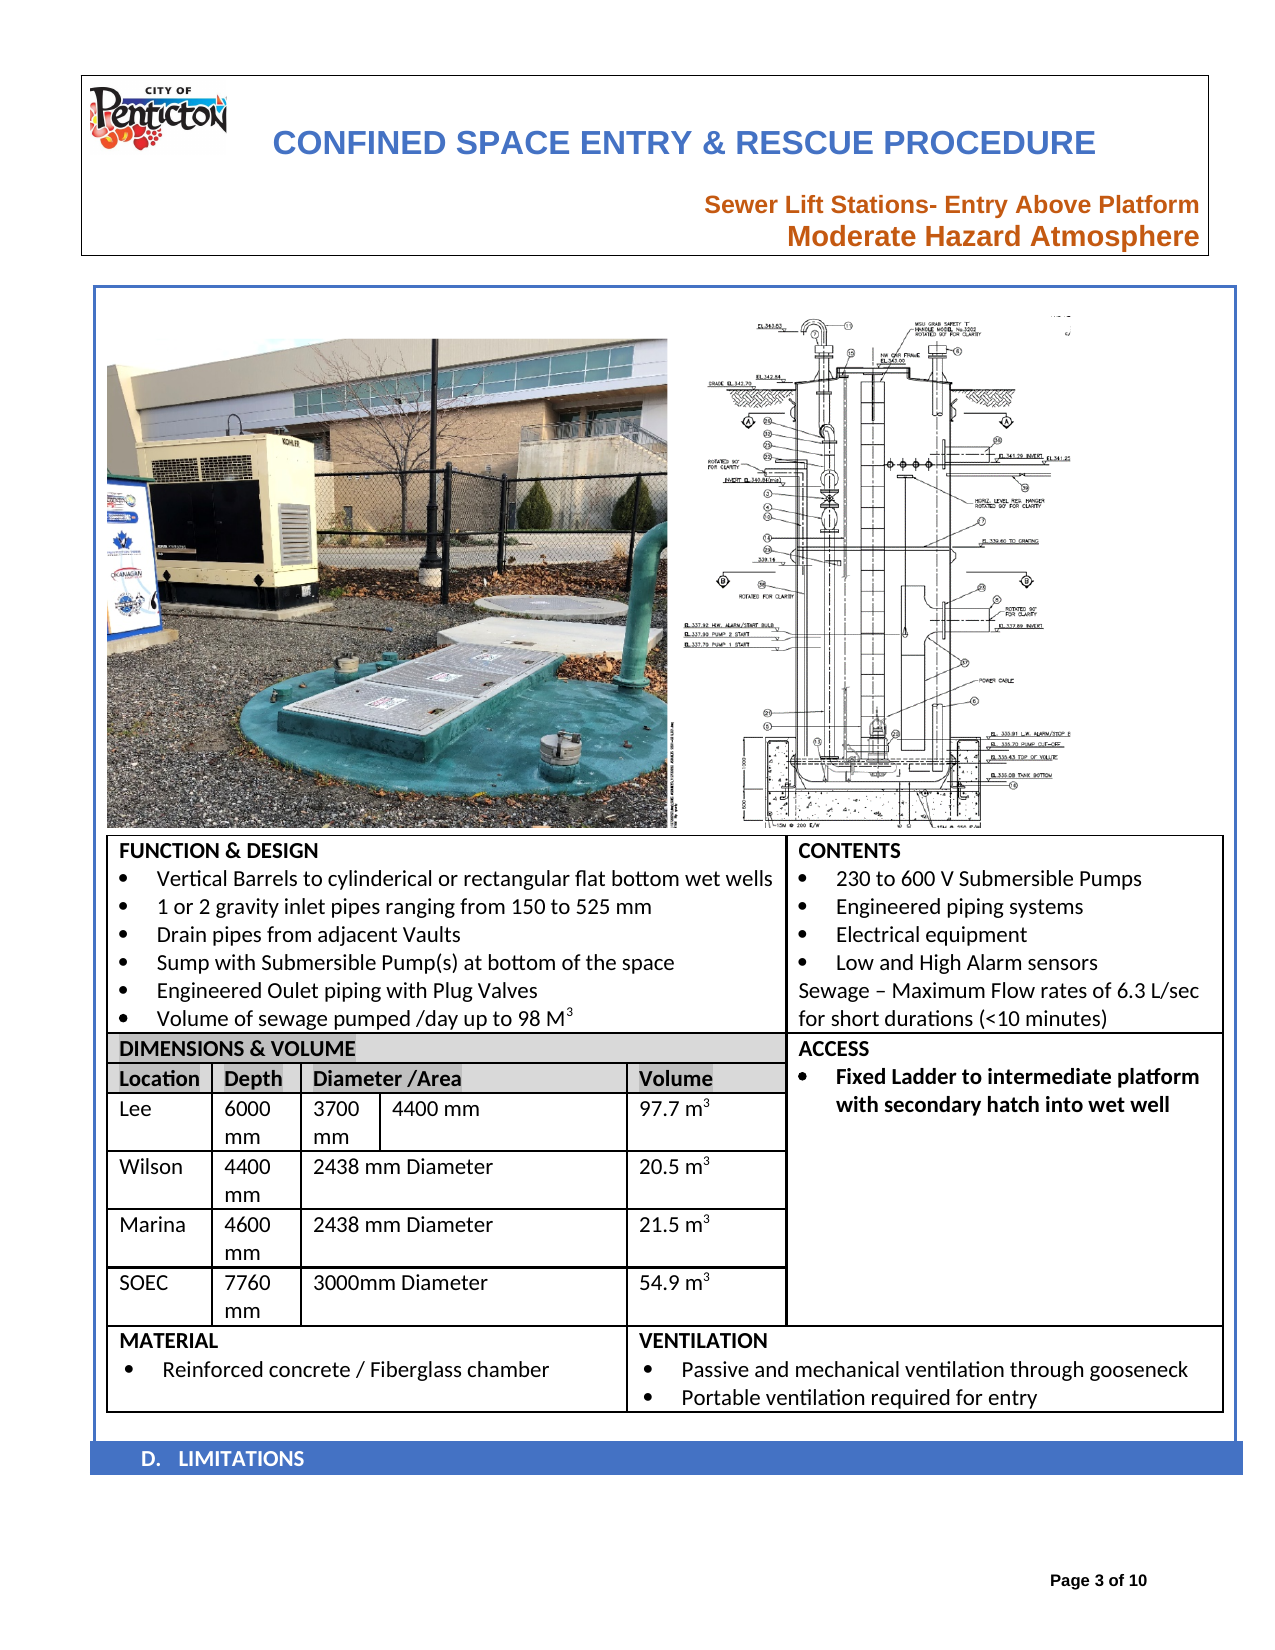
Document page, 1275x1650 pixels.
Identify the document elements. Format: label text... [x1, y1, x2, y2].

picture [90, 78, 227, 155]
picture [107, 316, 1071, 828]
table_cell [96, 288, 1234, 1441]
table_cell LIMITATIONS [93, 1444, 1240, 1472]
